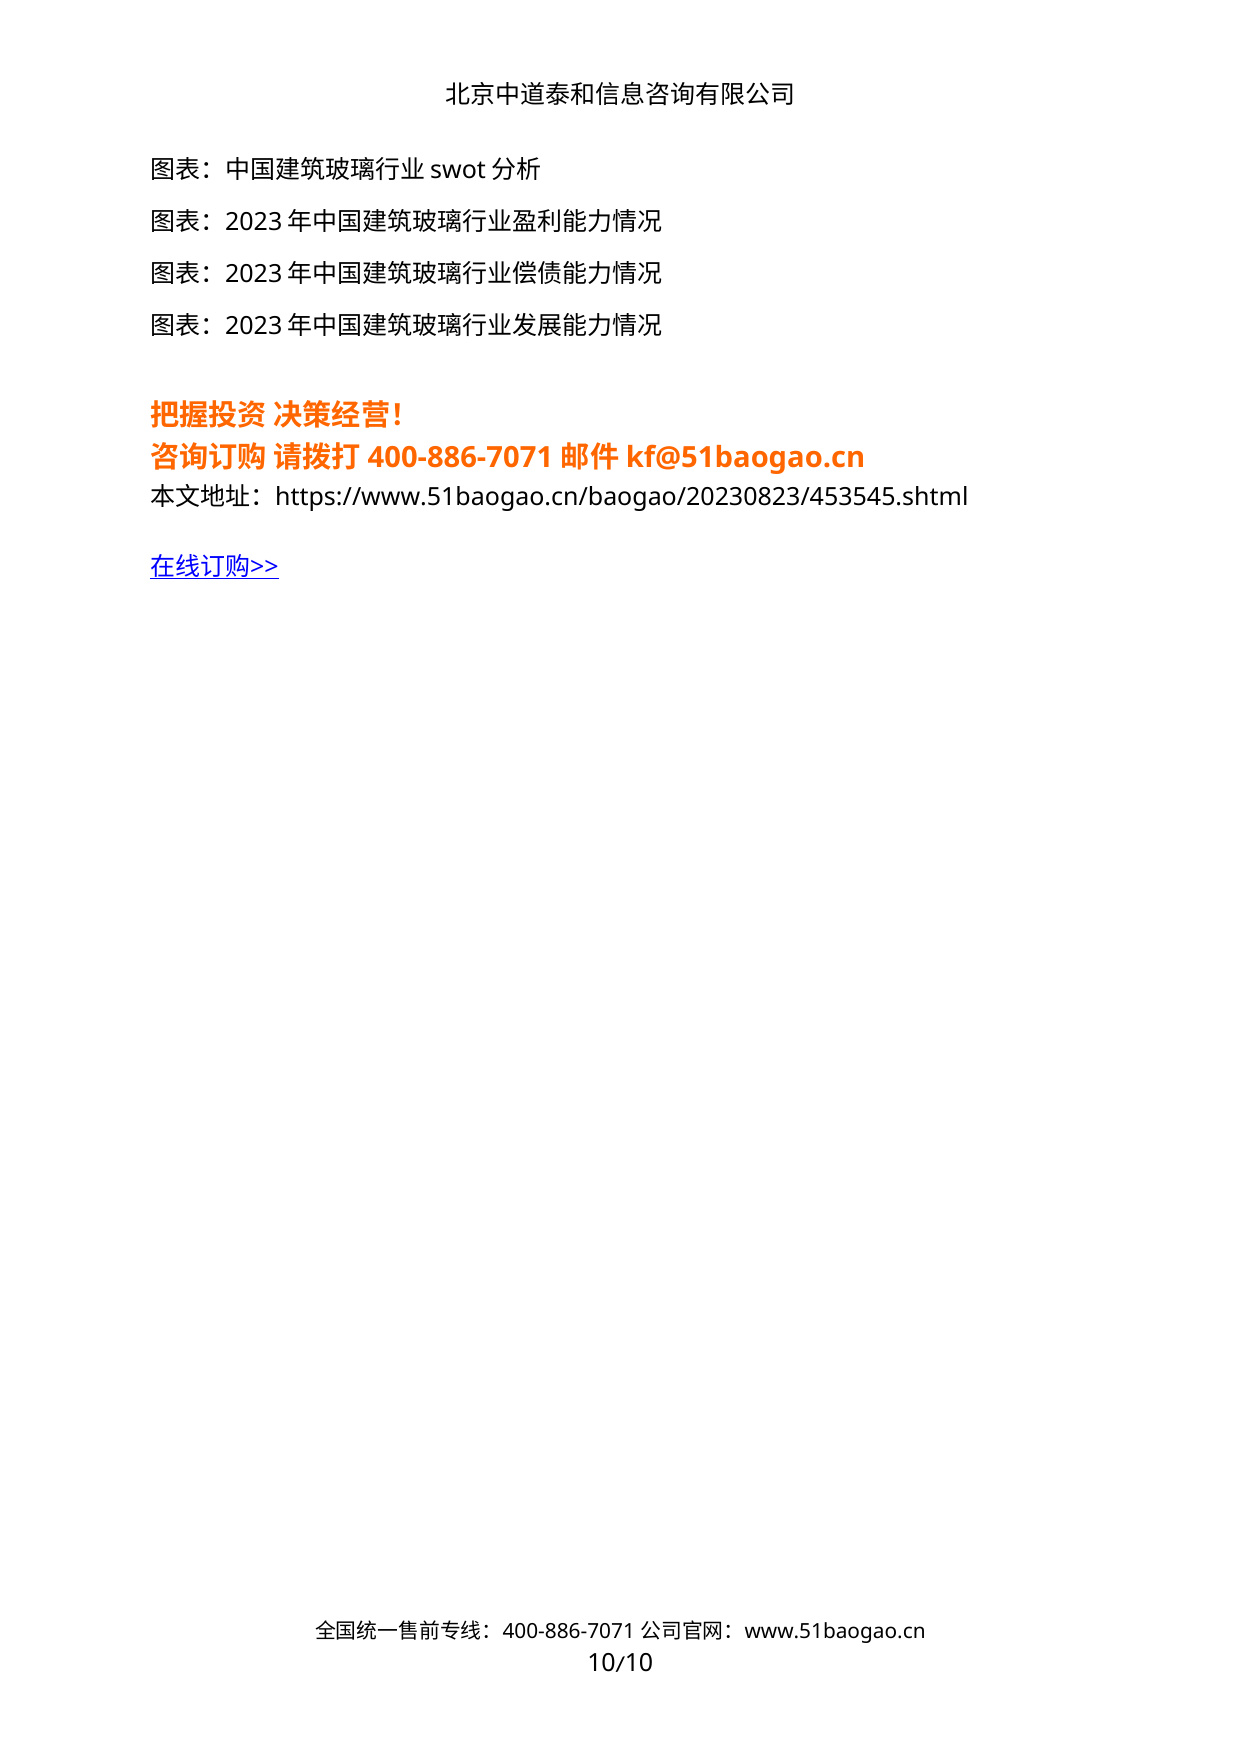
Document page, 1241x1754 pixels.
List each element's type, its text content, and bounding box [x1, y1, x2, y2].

text 图表：2023年中国建筑玻璃行业偿债能力情况 [150, 254, 1090, 290]
text 图表：2023年中国建筑玻璃行业发展能力情况 [150, 306, 1090, 342]
text 图表：2023年中国建筑玻璃行业盈利能力情况 [150, 202, 1090, 238]
text 把握投资 决策经营！咨询订购 请拨打 400-886-7071 邮件 kf@51baogao.cn本文地址：https://www.51baogao.cn/baogao/20230823/453545.shtml [150, 357, 1090, 512]
text 在线订购>> [150, 512, 1090, 583]
text 图表：中国建筑玻璃行业swot分析 [150, 150, 1090, 186]
